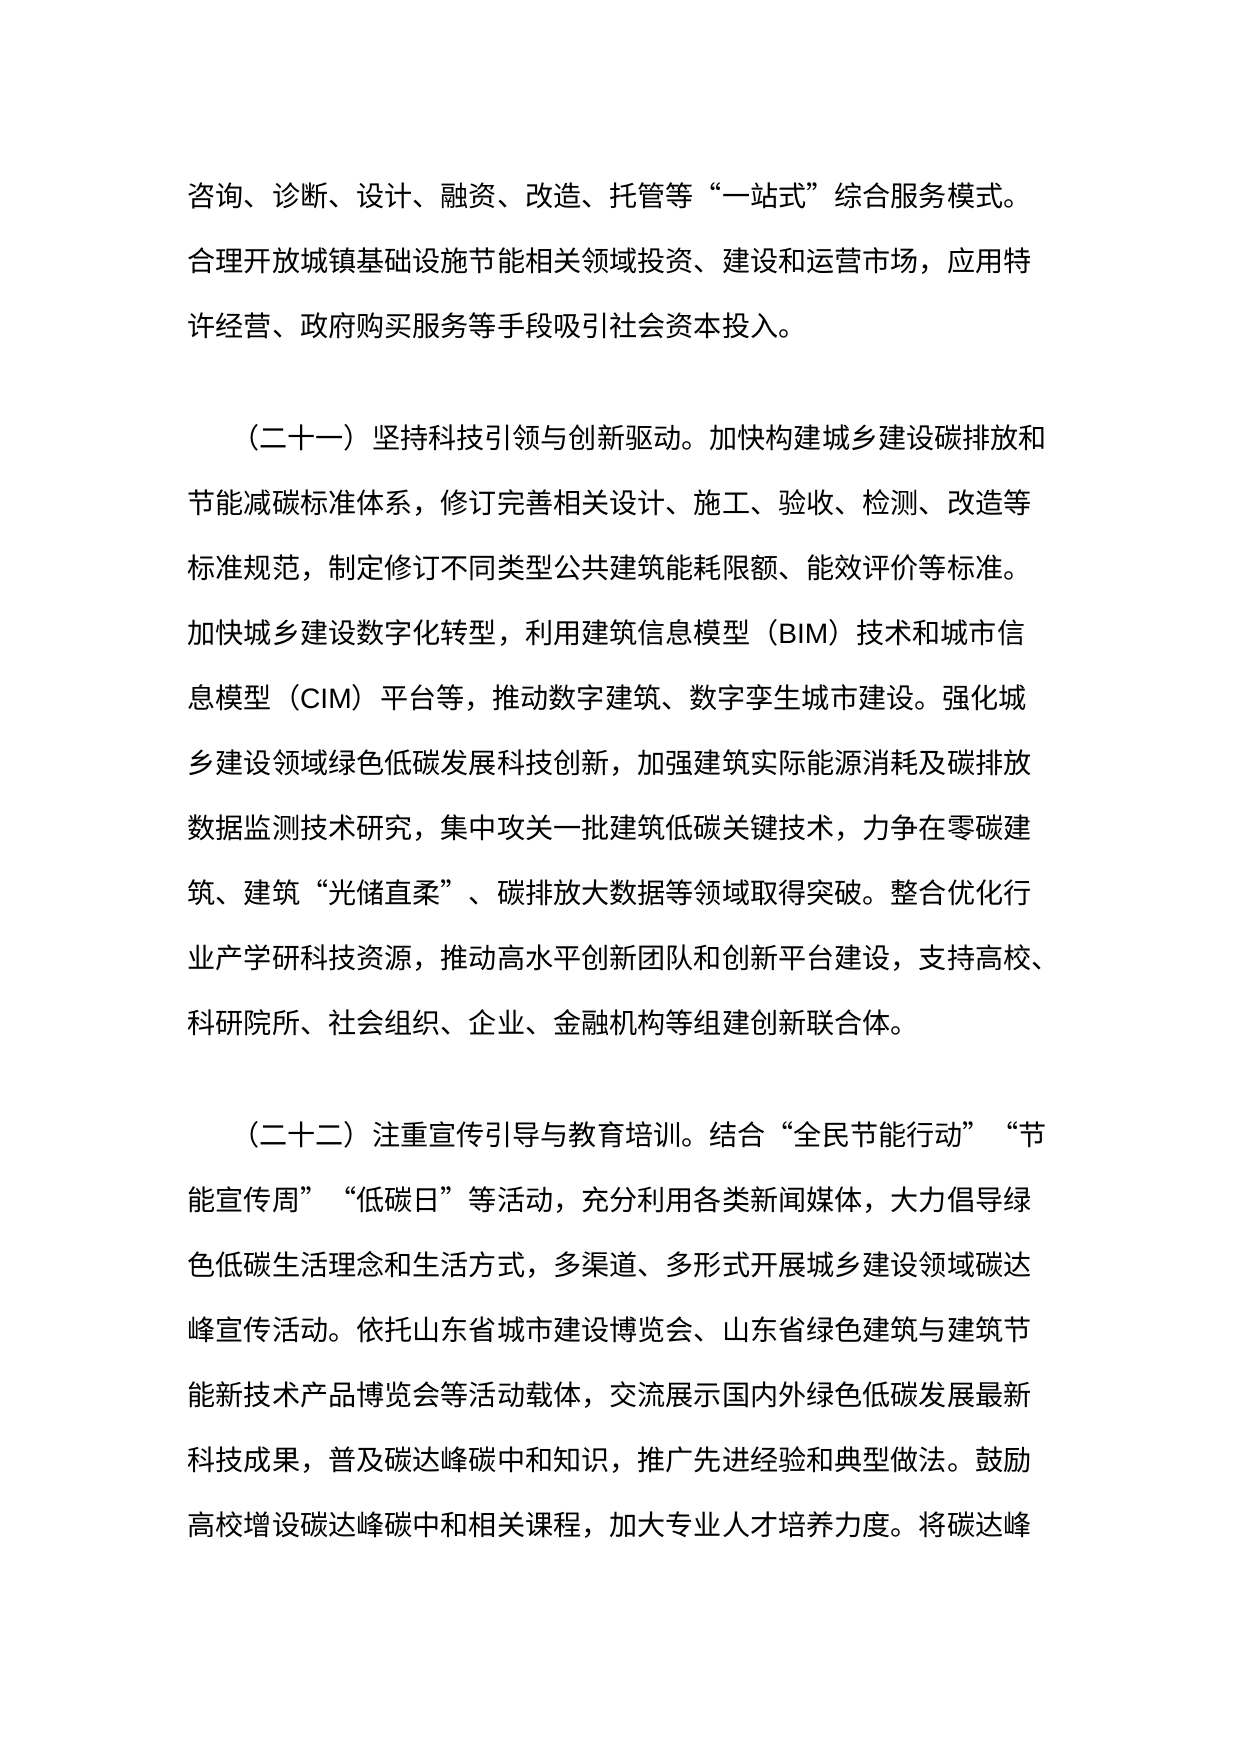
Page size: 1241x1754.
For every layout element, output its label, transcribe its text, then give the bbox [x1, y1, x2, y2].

text （二十一）坚持科技引领与创新驱动。加快构建城乡建设碳排放和节能减碳标准体系，修订完善相关设计、施工、验收、检测、改造等标准规范，制定修订不同类型公共建筑能耗限额、能效评价等标准。加快城乡建设数字化转型，利用建筑信息模型（BIM）技术和城市信息模型（CIM）平台等，推动数字建筑、数字孪生城市建设。强化城乡建设领域绿色低碳发展科技创新，加强建筑实际能源消耗及碳排放数据监测技术研究，集中攻关一批建筑低碳关键技术，力争在零碳建筑、建筑“光储直柔”、碳排放大数据等领域取得突破。整合优化行业产学研科技资源，推动高水平创新团队和创新平台建设，支持高校、科研院所、社会组织、企业、金融机构等组建创新联合体。 [187, 404, 1053, 1054]
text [187, 1101, 1053, 1556]
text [187, 162, 1053, 357]
